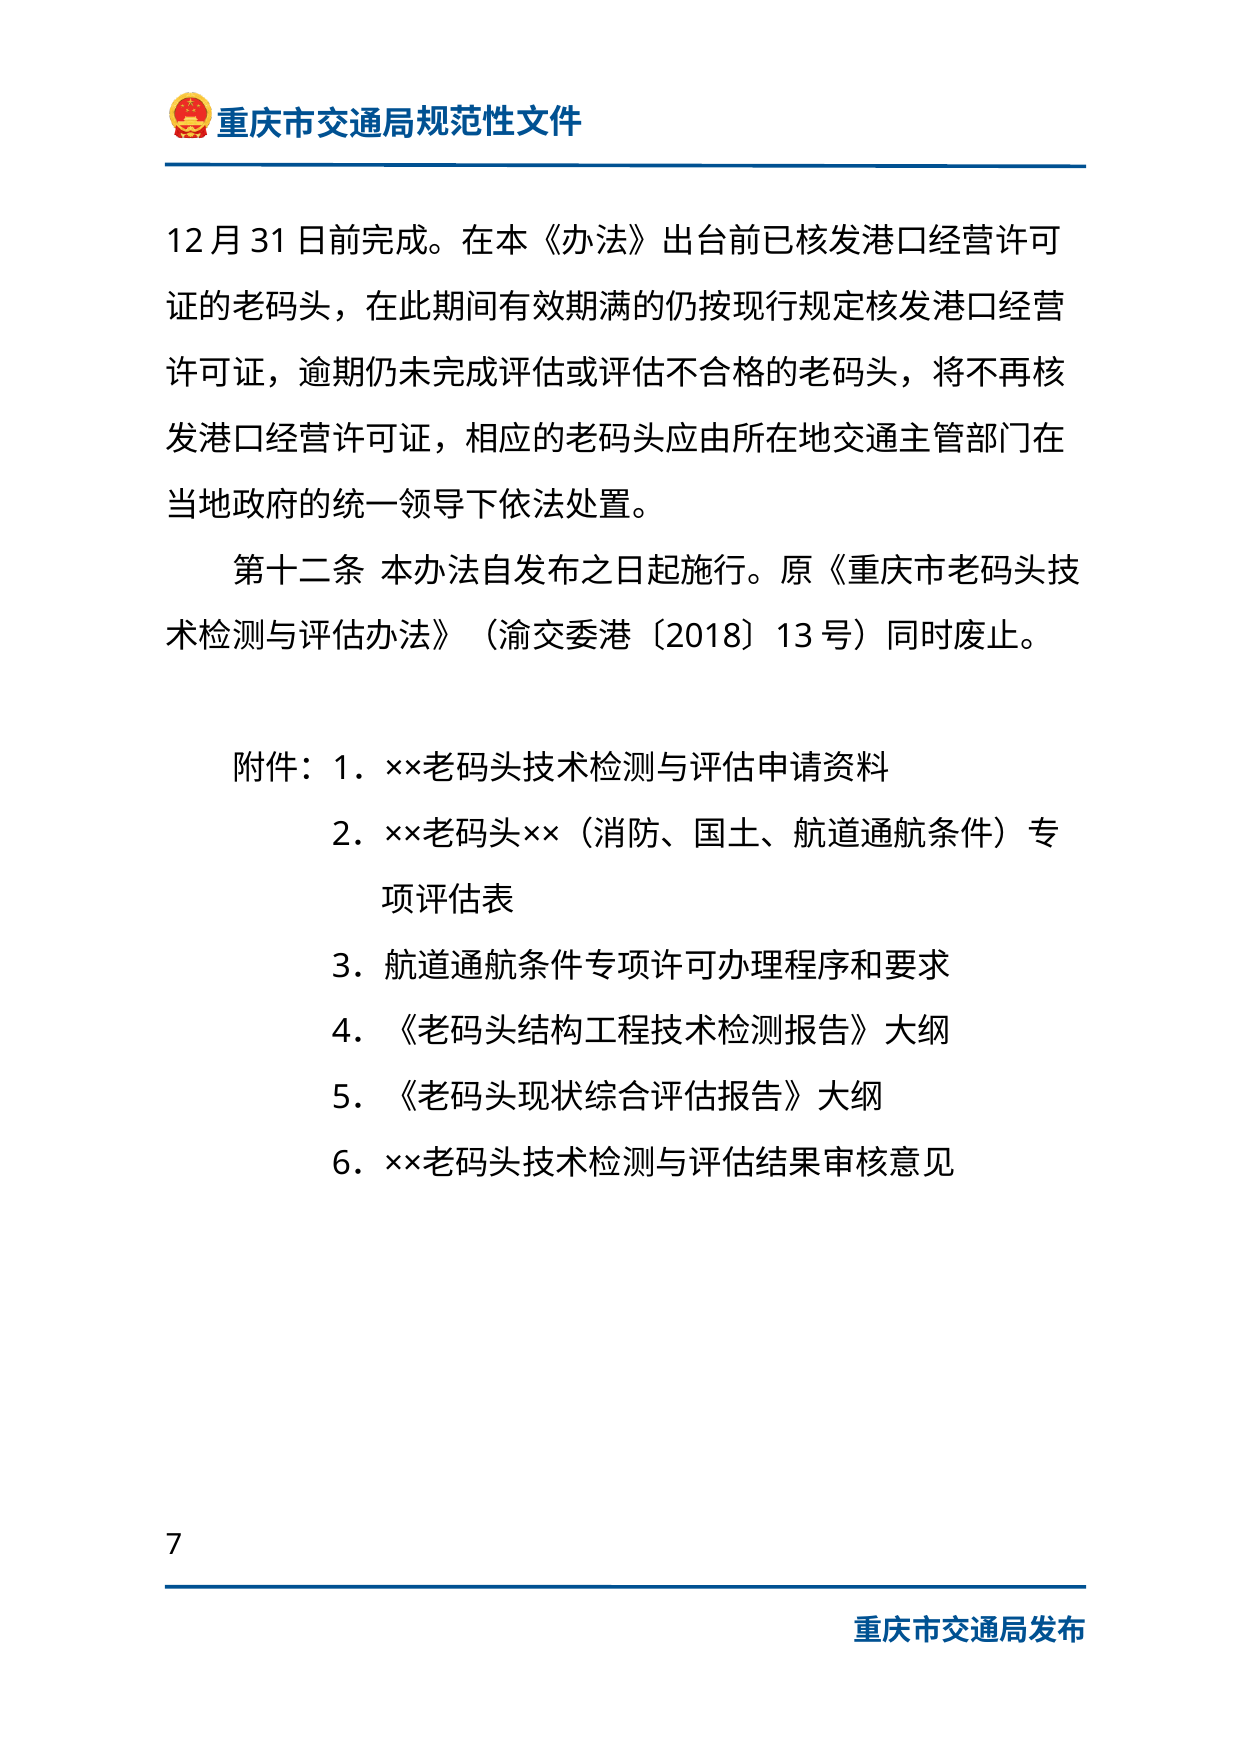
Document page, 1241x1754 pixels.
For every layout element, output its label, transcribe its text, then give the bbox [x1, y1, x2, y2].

text 3．航道通航条件专项许可办理程序和要求 [332, 930, 1087, 996]
picture [165, 90, 216, 142]
text 4．《老码头结构工程技术检测报告》大纲 [332, 996, 1087, 1061]
text 5．《老码头现状综合评估报告》大纲 [332, 1061, 1087, 1127]
text 2．××老码头××（消防、国土、航道通航条件）专项评估表 [332, 798, 1087, 930]
text 6．××老码头技术检测与评估结果审核意见 [332, 1127, 1087, 1193]
text 附件：1．××老码头技术检测与评估申请资料 [165, 732, 1087, 798]
text 第十二条 本办法自发布之日起施行。原《重庆市老码头技术检测与评估办法》（渝交委港〔2018〕13号）同时废止。 [165, 535, 1087, 666]
